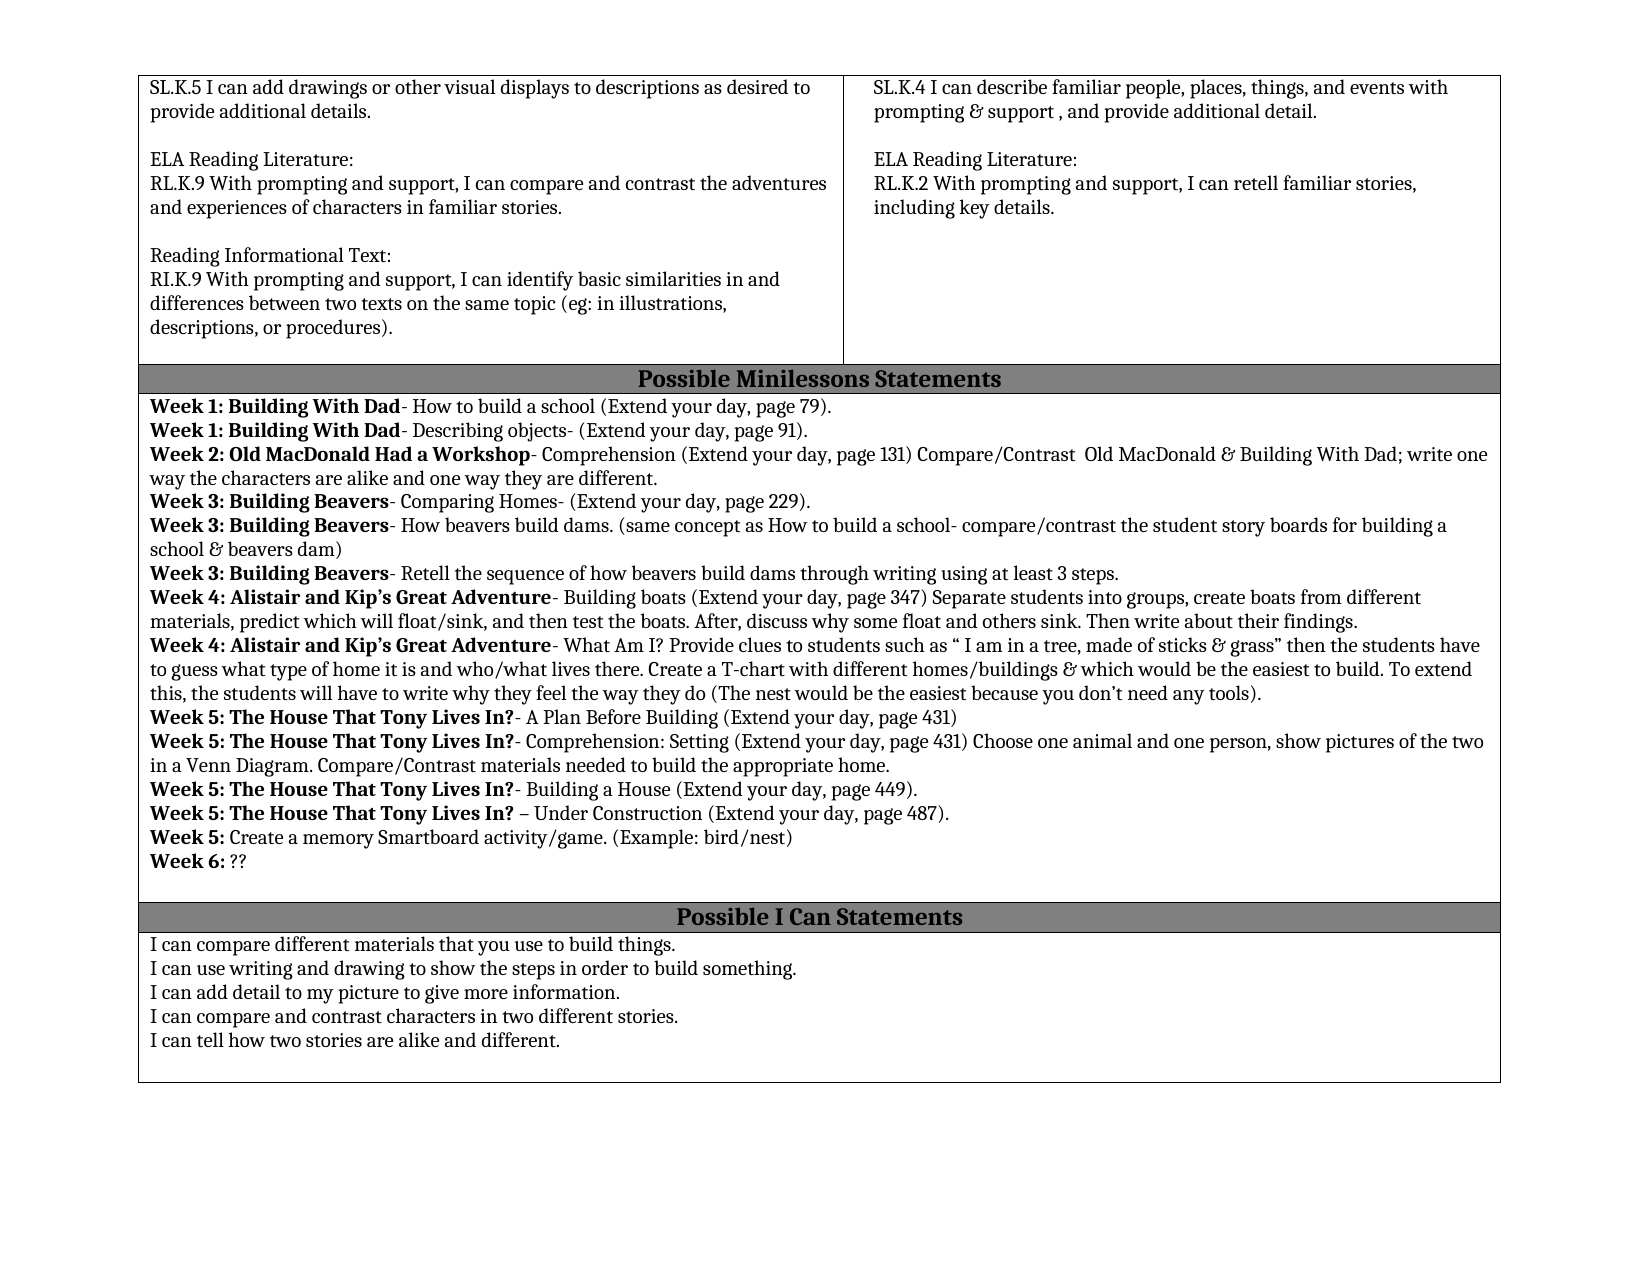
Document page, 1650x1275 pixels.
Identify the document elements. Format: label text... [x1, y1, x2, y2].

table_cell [139, 933, 1500, 1082]
table_cell Possible I Can Statements [139, 903, 1500, 932]
table_cell Possible Minilessons Statements [139, 365, 1500, 393]
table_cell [844, 76, 1500, 363]
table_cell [139, 76, 843, 363]
table_cell Week 1: Building With Dad- How to build a school (Extend your day, page 79). Week 1: Building With Dad- Describing objects- (Extend your day, page 91). Week 2: Old MacDonald Had a Workshop- Comprehension (Extend your day, page 131) Compare/Contrast Old MacDonald & Building With Dad; write one way the characters are alike and one way they are different. Week 3: Building Beavers- Comparing Homes- (Extend your day, page 229). Week 3: Building Beavers- How beavers build dams. (same concept as How to build a school- compare/contrast the student story boards for building a school & beavers dam) Week 3: Building Beavers- Retell the sequence of how beavers build dams through writing using at least 3 steps. Week 4: Alistair and Kip’s Great Adventure- Building boats (Extend your day, page 347) Separate students into groups, create boats from different materials, predict which will float/sink, and then test the boats. After, discuss why some float and others sink. Then write about their findings. Week 4: Alistair and Kip’s Great Adventure- What Am I? Provide clues to students such as “ I am in a tree, made of sticks & grass” then the students have to guess what type of home it is and who/what lives there. Create a T-chart with different homes/buildings & which would be the easiest to build. To extend this, the students will have to write why they feel the way they do (The nest would be the easiest because you don’t need any tools). Week 5: The House That Tony Lives In?- A Plan Before Building (Extend your day, page 431) Week 5: The House That Tony Lives In?- Comprehension: Setting (Extend your day, page 431) Choose one animal and one person, show pictures of the two in a Venn Diagram. Compare/Contrast materials needed to build the appropriate home. Week 5: The House That Tony Lives In?- Building a House (Extend your day, page 449). Week 5: The House That Tony Lives In? – Under Construction (Extend your day, page 487). Week 5: Create a memory Smartboard activity/game. (Example: bird/nest) Week 6: ?? [139, 394, 1500, 902]
